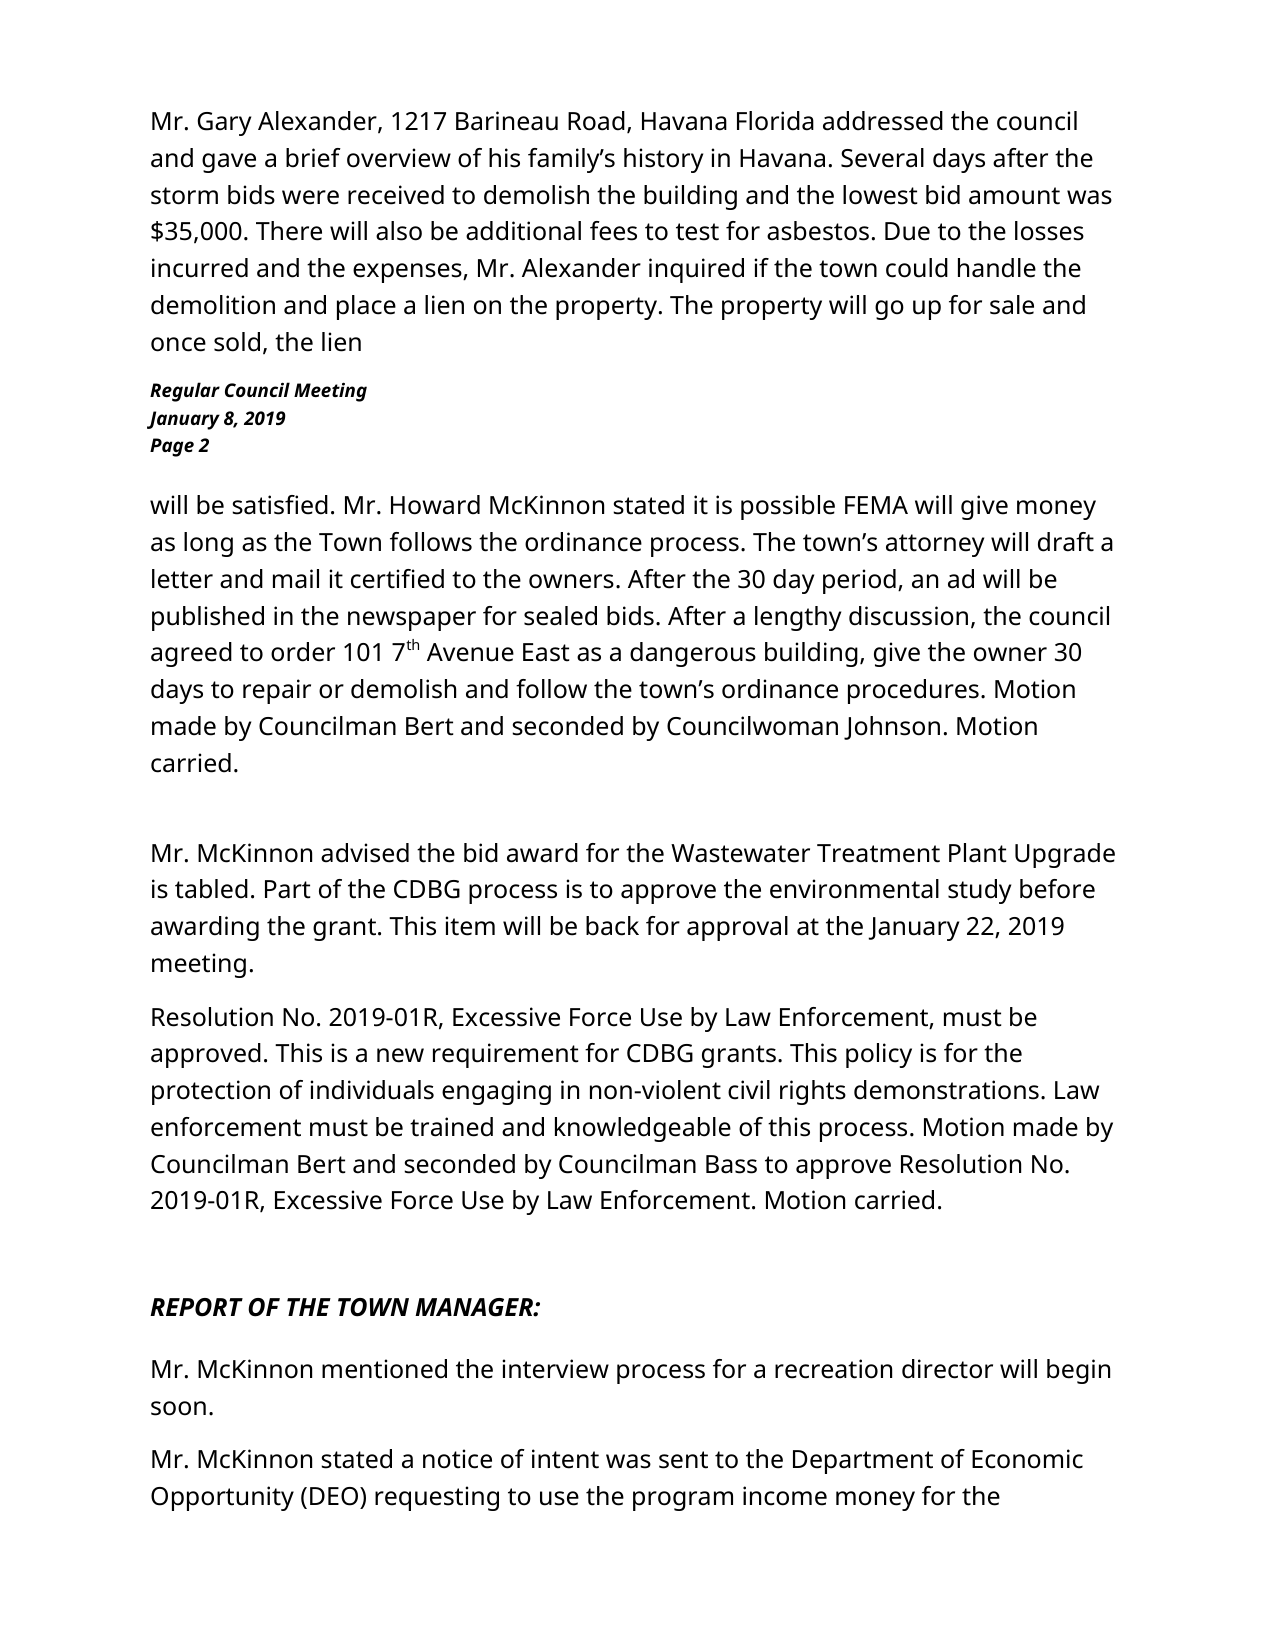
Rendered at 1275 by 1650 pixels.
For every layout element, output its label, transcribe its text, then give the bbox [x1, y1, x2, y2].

text Resolution No. 2019-01R, Excessive Force Use by Law Enforcement, must be approved. This is a new requirement for CDBG grants. This policy is for the protection of individuals engaging in non-violent civil rights demonstrations. Law enforcement must be trained and knowledgeable of this process. Motion made by Councilman Bert and seconded by Councilman Bass to approve Resolution No. 2019-01R, Excessive Force Use by Law Enforcement. Motion carried. [150, 999, 1125, 1217]
text Regular Council Meeting [150, 378, 1125, 403]
text January 8, 2019 [150, 405, 1125, 431]
text will be satisfied. Mr. Howard McKinnon stated it is possible FEMA will give money as long as the Town follows the ordinance process. The town’s attorney will draft a letter and mail it certified to the owners. After the 30 day period, an ad will be published in the newspaper for sealed bids. After a lengthy discussion, the council agreed to order 101 7th Avenue East as a dangerous building, give the owner 30 days to repair or demolish and follow the town’s ordinance procedures. Motion made by Councilman Bert and seconded by Councilwoman Johnson. Motion carried. [150, 488, 1125, 779]
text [150, 1442, 1125, 1513]
text Page 2 [150, 433, 1125, 458]
text Mr. McKinnon advised the bid award for the Wastewater Treatment Plant Upgrade is tabled. Part of the CDBG process is to approve the environmental study before awarding the grant. This item will be back for approval at the January 22, 2019 meeting. [150, 835, 1125, 980]
text REPORT OF THE TOWN MANAGER: [150, 1290, 1125, 1324]
text Mr. Gary Alexander, 1217 Barineau Road, Havana Florida addressed the council and gave a brief overview of his family’s history in Havana. Several days after the storm bids were received to demolish the building and the lowest bid amount was $35,000. There will also be additional fees to test for asbestos. Due to the losses incurred and the expenses, Mr. Alexander inquired if the town could handle the demolition and place a lien on the property. The property will go up for sale and once sold, the lien [150, 104, 1125, 358]
text Mr. McKinnon mentioned the interview process for a recreation director will begin soon. [150, 1352, 1125, 1422]
